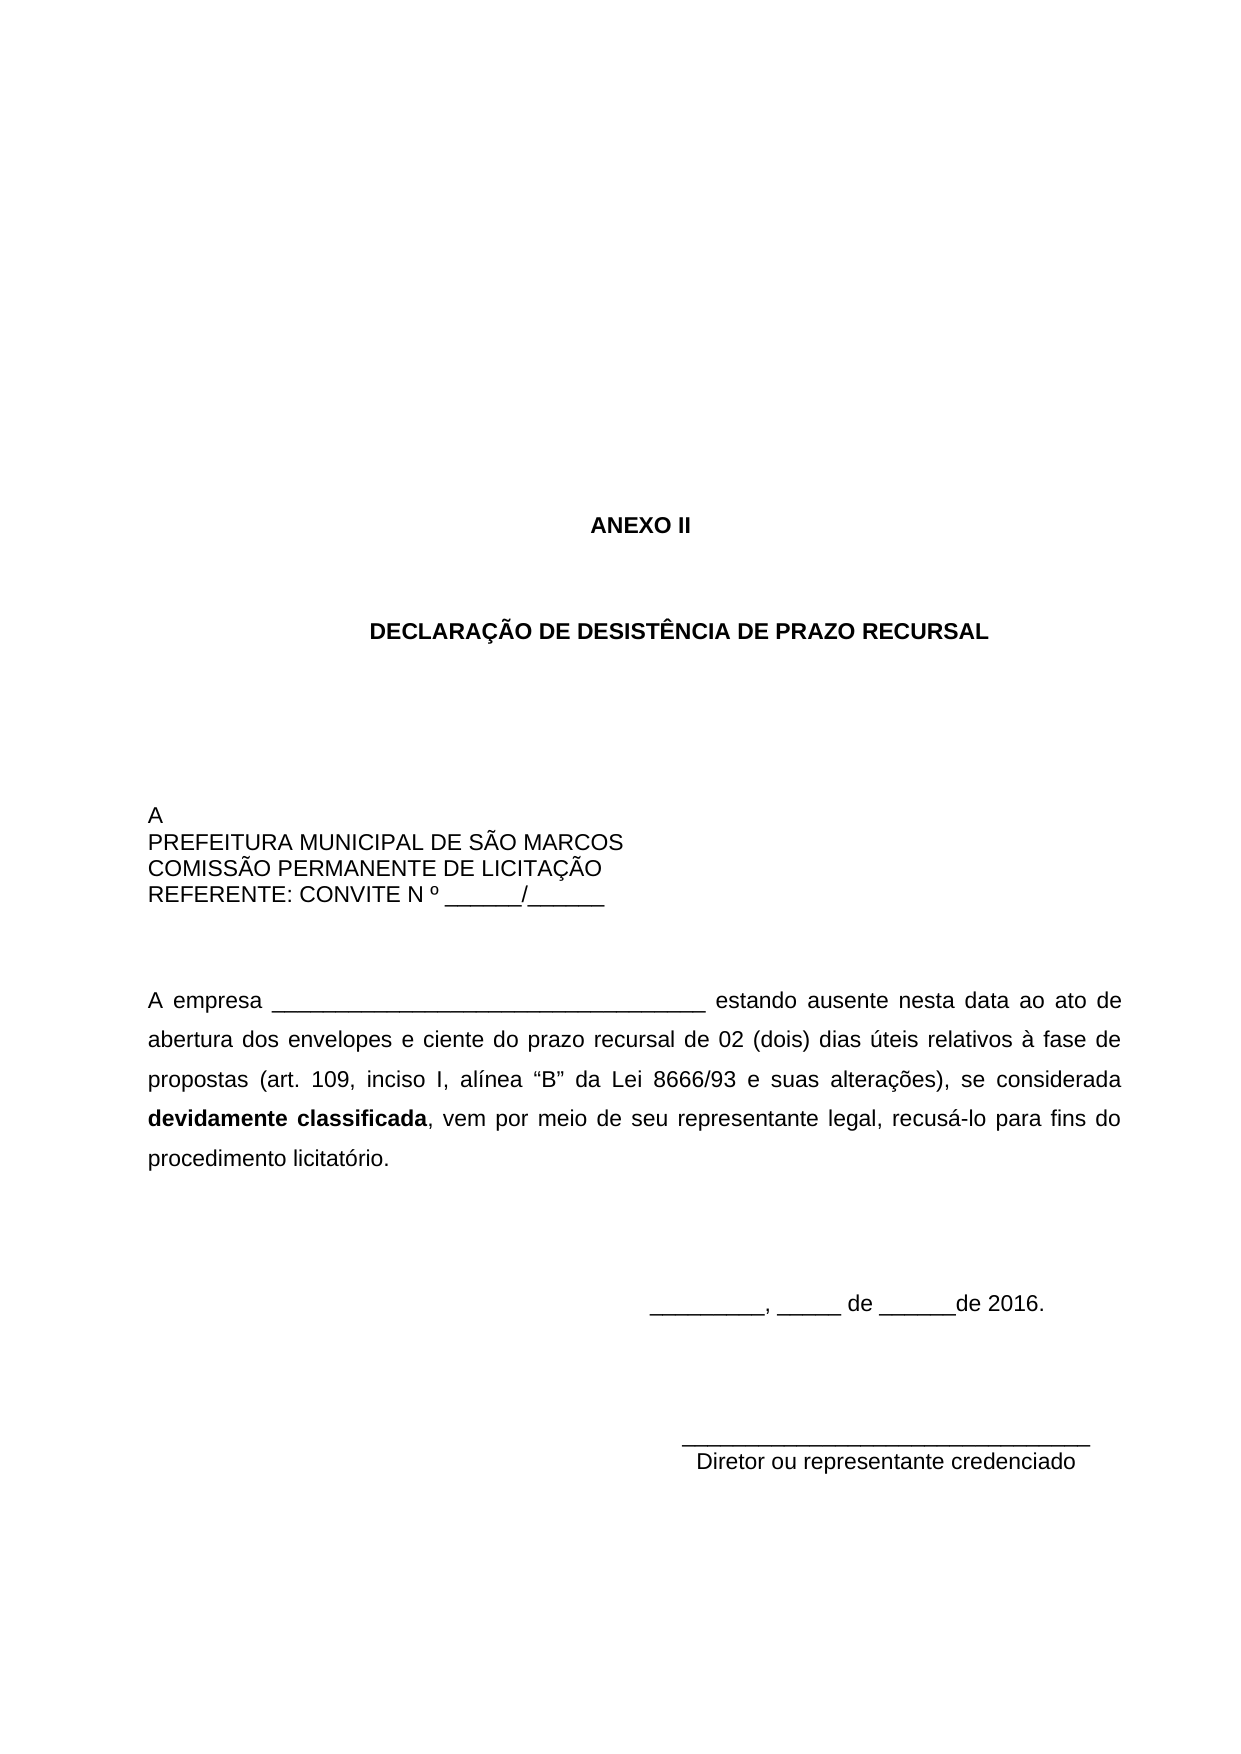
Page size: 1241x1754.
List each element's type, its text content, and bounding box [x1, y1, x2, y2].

text _________, _____ de ______de 2016. [650, 1290, 1122, 1316]
text A empresa __________________________________ estando ausente nesta data ao ato de abertura dos envelopes e ciente do prazo recursal de 02 (dois) dias úteis relativos à fase de propostas (art. 109, inciso I, alínea “B” da Lei 8666/93 e suas alterações), se considerada devidamente classificada, vem por meio de seu representante legal, recusá-lo para fins do procedimento licitatório. [148, 987, 1122, 1171]
text PREFEITURA MUNICIPAL DE SÃO MARCOS [148, 829, 1122, 855]
text REFERENTE: CONVITE N º ______/______ [148, 881, 1122, 908]
text ANEXO II [516, 512, 1122, 539]
text COMISSÃO PERMANENTE DE LICITAÇÃO [148, 855, 1122, 881]
text ________________________________ [650, 1421, 1122, 1448]
text DECLARAÇÃO DE DESISTÊNCIA DE PRAZO RECURSAL [148, 618, 1122, 644]
text Diretor ou representante credenciado [650, 1448, 1122, 1474]
text A [148, 802, 1122, 829]
